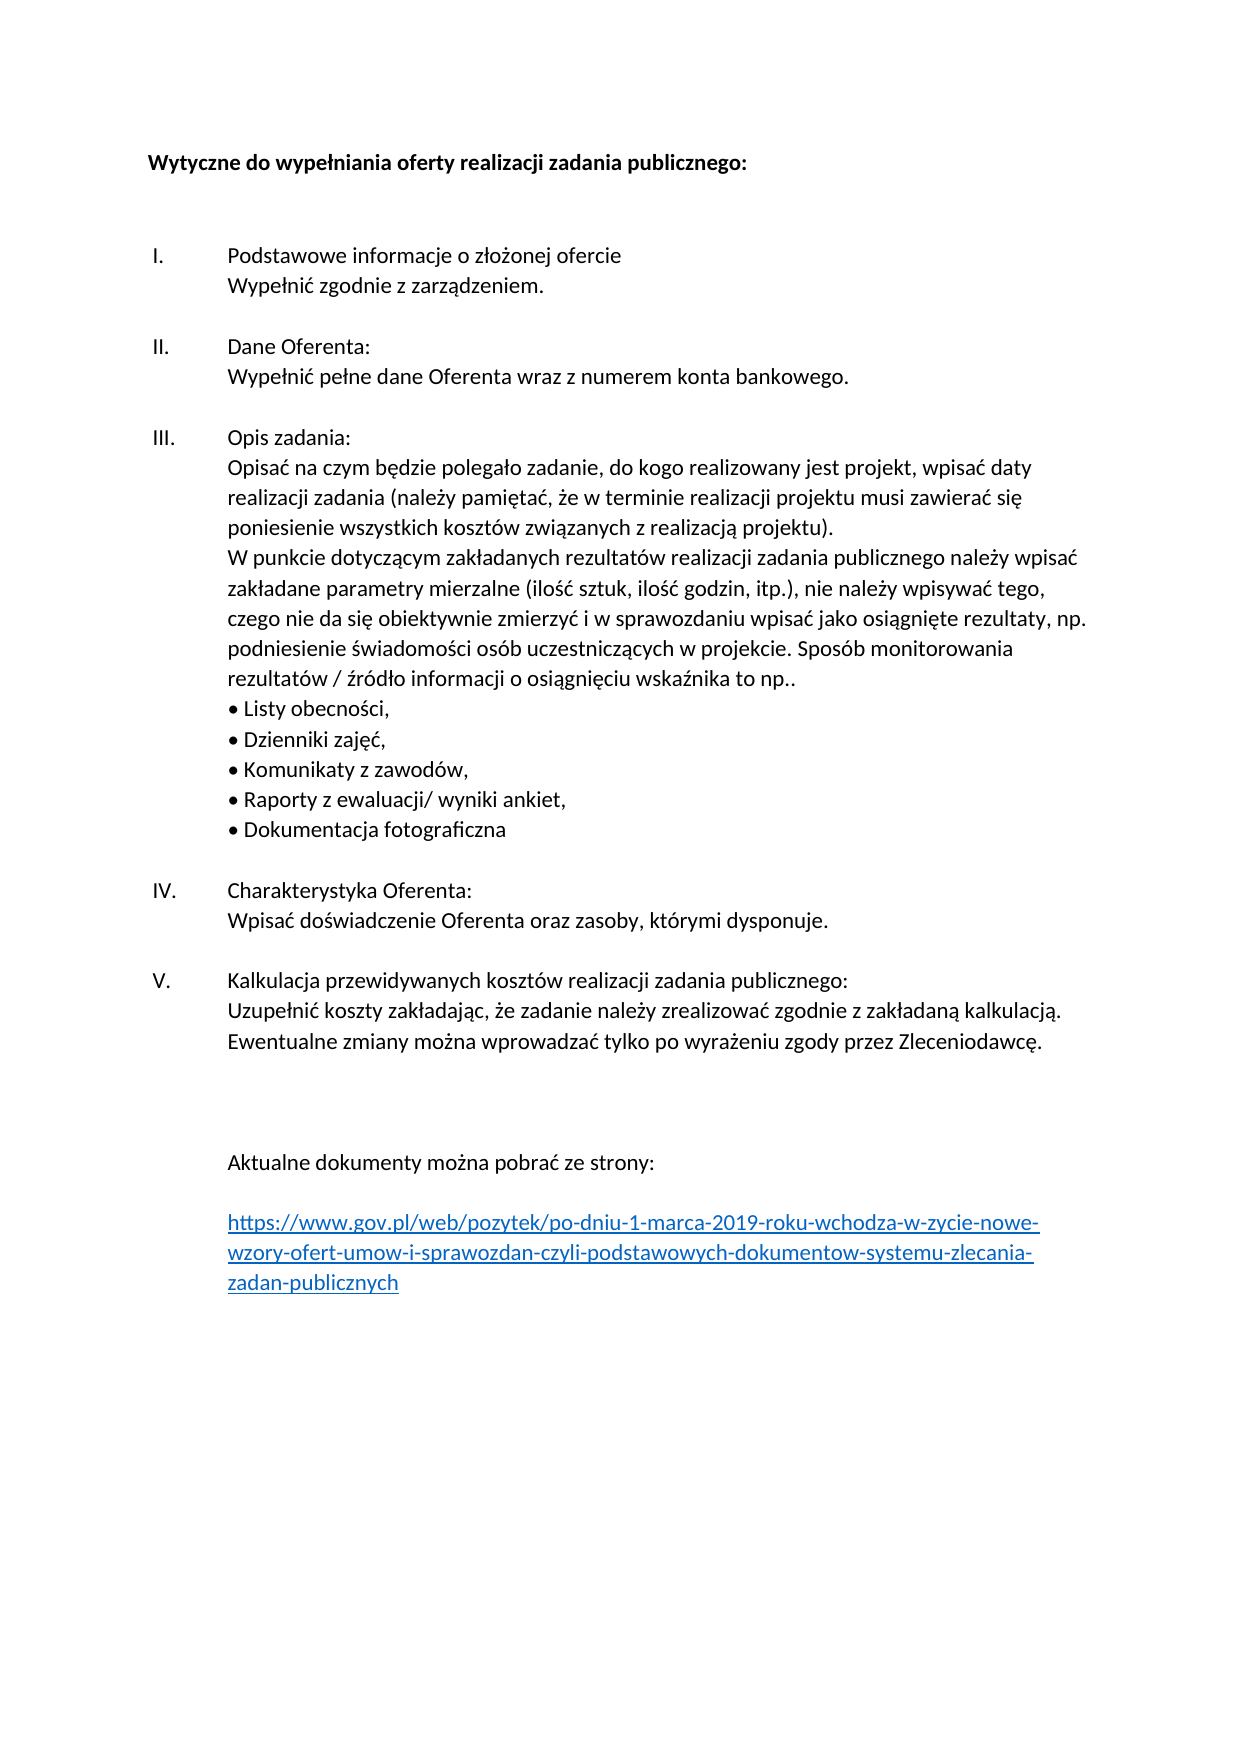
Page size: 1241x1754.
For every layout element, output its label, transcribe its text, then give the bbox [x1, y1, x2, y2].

list Wypełnić zgodnie z zarządzeniem. [227, 272, 1093, 299]
list Aktualne dokumenty można pobrać ze strony: [227, 1148, 1093, 1176]
list • Dzienniki zajęć, [227, 725, 1093, 753]
list Podstawowe informacje o złożonej ofercie [152, 241, 1093, 269]
list W punkcie dotyczącym zakładanych rezultatów realizacji zadania publicznego należy wpisać zakładane parametry mierzalne (ilość sztuk, ilość godzin, itp.), nie należy wpisywać tego, czego nie da się obiektywnie zmierzyć i w sprawozdaniu wpisać jako osiągnięte rezultaty, np. podniesienie świadomości osób uczestniczących w projekcie. Sposób monitorowania rezultatów / źródło informacji o osiągnięciu wskaźnika to np.. [227, 543, 1093, 692]
list Dane Oferenta: [152, 332, 1093, 360]
list Uzupełnić koszty zakładając, że zadanie należy zrealizować zgodnie z zakładaną kalkulacją. Ewentualne zmiany można wprowadzać tylko po wyrażeniu zgody przez Zleceniodawcę. [227, 997, 1093, 1055]
list • Dokumentacja fotograficzna [227, 815, 1093, 843]
list Wypełnić pełne dane Oferenta wraz z numerem konta bankowego. [227, 362, 1093, 390]
list • Raporty z ewaluacji/ wyniki ankiet, [227, 785, 1093, 813]
list Opis zadania: [152, 423, 1093, 451]
text Wytyczne do wypełniania oferty realizacji zadania publicznego: [148, 148, 1093, 176]
list • Komunikaty z zawodów, [227, 755, 1093, 783]
list Kalkulacja przewidywanych kosztów realizacji zadania publicznego: [152, 966, 1093, 994]
list Charakterystyka Oferenta: [152, 876, 1093, 904]
list Opisać na czym będzie polegało zadanie, do kogo realizowany jest projekt, wpisać daty realizacji zadania (należy pamiętać, że w terminie realizacji projektu musi zawierać się poniesienie wszystkich kosztów związanych z realizacją projektu). [227, 453, 1093, 541]
list https://www.gov.pl/web/pozytek/po-dniu-1-marca-2019-roku-wchodza-w-zycie-nowe-wzory-ofert-umow-i-sprawozdan-czyli-podstawowych-dokumentow-systemu-zlecania-zadan-publicznych [227, 1208, 1093, 1296]
list • Listy obecności, [227, 694, 1093, 722]
list Wpisać doświadczenie Oferenta oraz zasoby, którymi dysponuje. [227, 906, 1093, 934]
